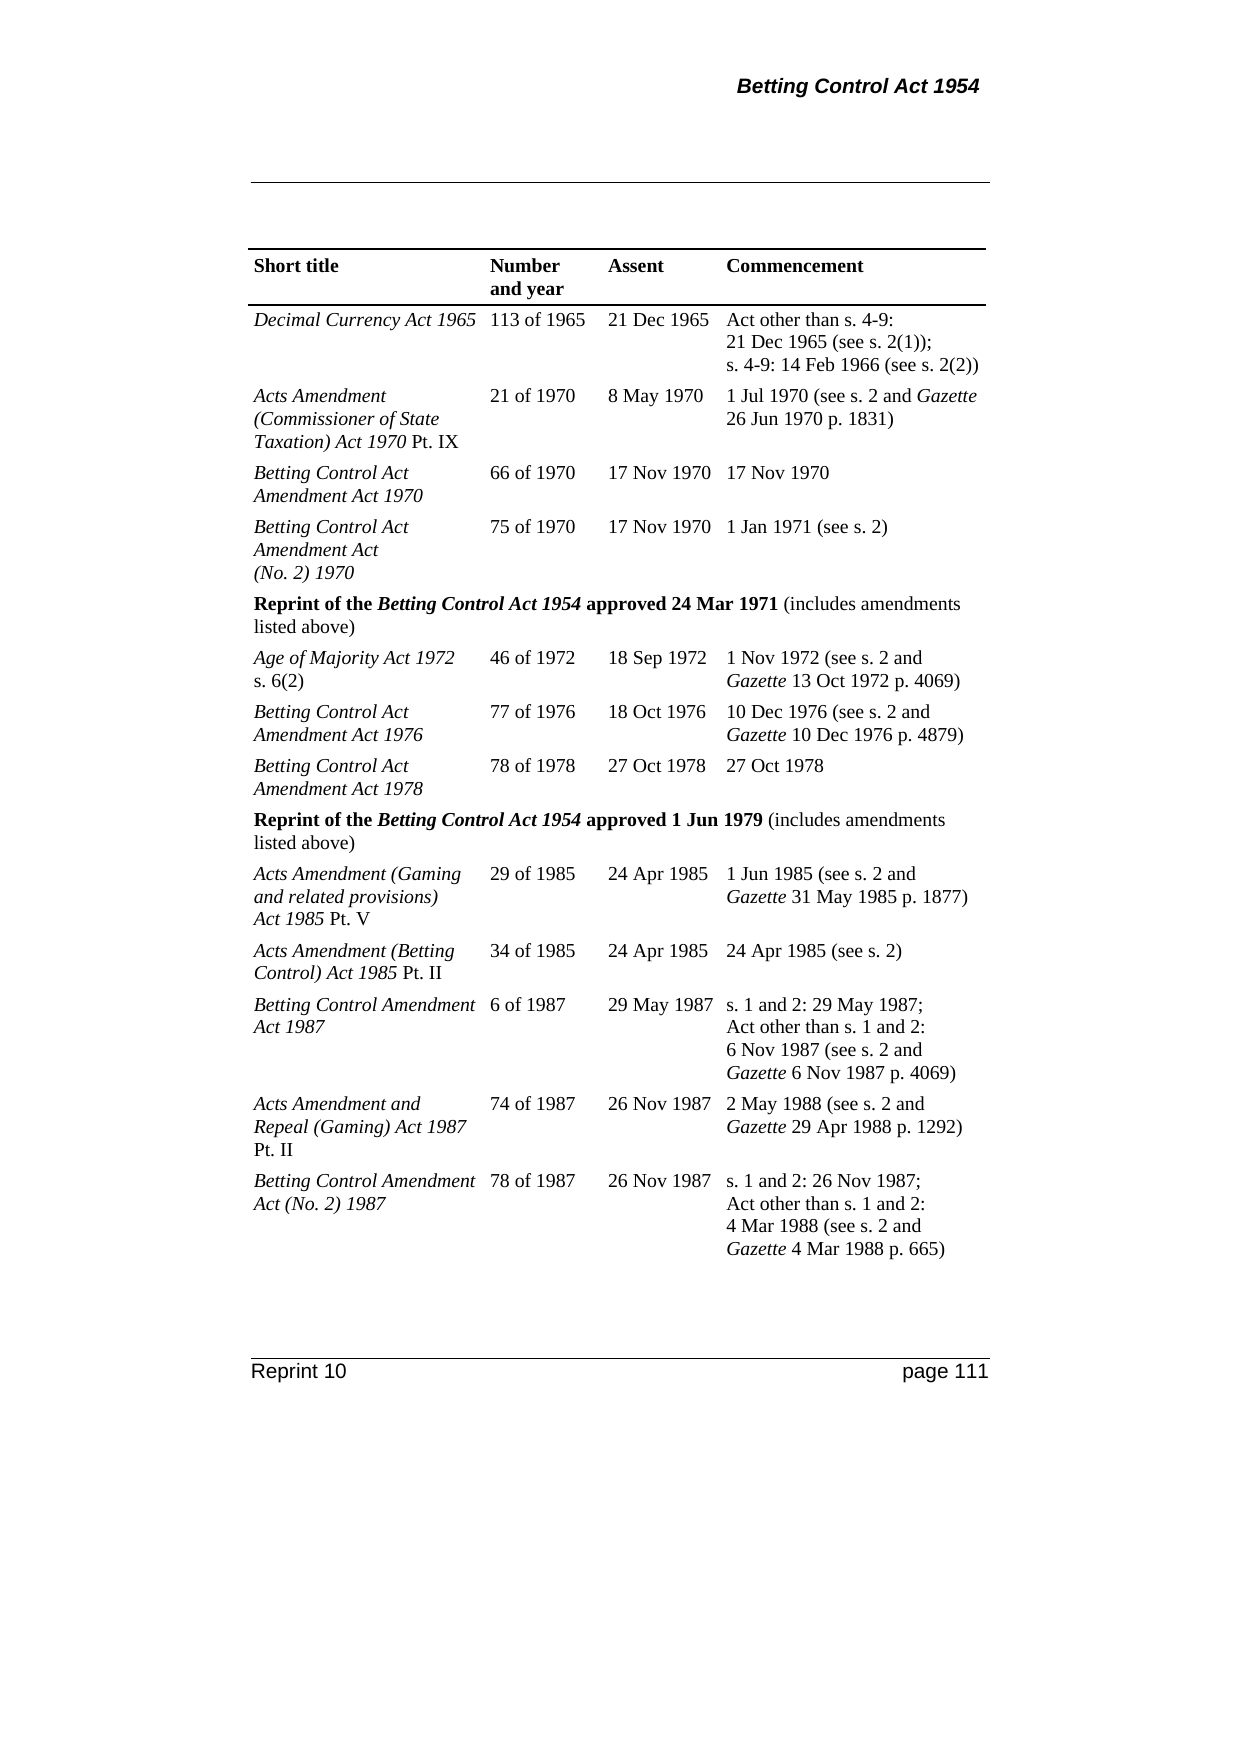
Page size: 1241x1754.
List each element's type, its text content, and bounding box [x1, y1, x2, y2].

table_cell 6 of 1987 [484, 988, 602, 1088]
table_cell 18 Sep 1972 [602, 642, 720, 696]
table_cell Betting Control Amendment Act 1987 [248, 988, 484, 1088]
table_cell Reprint of the Betting Control Act 1954 approved 24 Mar 1971 (includes amendments listed above) [248, 588, 986, 642]
table_cell Betting Control Act Amendment Act (No. 2) 1970 [248, 511, 484, 588]
table_cell Betting Control Act Amendment Act 1978 [248, 750, 484, 804]
table_cell 1 Jul 1970 (see s. 2 and Gazette 26 Jun 1970 p. 1831) [720, 380, 986, 457]
table_cell Reprint of the Betting Control Act 1954 approved 1 Jun 1979 (includes amendments listed above) [248, 804, 986, 858]
table_cell Age of Majority Act 1972 s. 6(2) [248, 642, 484, 696]
table_cell s. 1 and 2: 29 May 1987; Act other than s. 1 and 2: 6 Nov 1987 (see s. 2 and Gazette 6 Nov 1987 p. 4069) [720, 988, 986, 1088]
table_cell 66 of 1970 [484, 457, 602, 511]
table_cell 26 Nov 1987 [602, 1088, 720, 1165]
table_cell Betting Control Act Amendment Act 1970 [248, 457, 484, 511]
table_cell s. 1 and 2: 26 Nov 1987; Act other than s. 1 and 2: 4 Mar 1988 (see s. 2 and Gazette 4 Mar 1988 p. 665) [720, 1165, 986, 1264]
table_cell 21 of 1970 [484, 380, 602, 457]
table_cell 29 of 1985 [484, 858, 602, 934]
table_cell 34 of 1985 [484, 934, 602, 988]
table_cell 1 Nov 1972 (see s. 2 and Gazette 13 Oct 1972 p. 4069) [720, 642, 986, 696]
table_cell Acts Amendment (Betting Control) Act 1985 Pt. II [248, 934, 484, 988]
table_cell Betting Control Act Amendment Act 1976 [248, 696, 484, 750]
table_cell Act other than s. 4-9: 21 Dec 1965 (see s. 2(1)); s. 4-9: 14 Feb 1966 (see s. 2(2)) [720, 306, 986, 380]
table_header Assent [602, 250, 720, 303]
table_cell 74 of 1987 [484, 1088, 602, 1165]
table_cell 24 Apr 1985 (see s. 2) [720, 934, 986, 988]
table_cell Decimal Currency Act 1965 [248, 306, 484, 380]
table_cell Betting Control Amendment Act (No. 2) 1987 [248, 1165, 484, 1264]
table_cell 24 Apr 1985 [602, 934, 720, 988]
table_cell 8 May 1970 [602, 380, 720, 457]
table_cell 26 Nov 1987 [602, 1165, 720, 1264]
table_cell 46 of 1972 [484, 642, 602, 696]
table_cell Acts Amendment (Gaming and related provisions) Act 1985 Pt. V [248, 858, 484, 934]
table_cell 1 Jan 1971 (see s. 2) [720, 511, 986, 588]
table_cell 17 Nov 1970 [720, 457, 986, 511]
table_cell Acts Amendment and Repeal (Gaming) Act 1987 Pt. II [248, 1088, 484, 1165]
table_cell Acts Amendment (Commissioner of State Taxation) Act 1970 Pt. IX [248, 380, 484, 457]
table_cell 1 Jun 1985 (see s. 2 and Gazette 31 May 1985 p. 1877) [720, 858, 986, 934]
table_cell 77 of 1976 [484, 696, 602, 750]
table_cell 17 Nov 1970 [602, 511, 720, 588]
table_cell 27 Oct 1978 [720, 750, 986, 804]
table_cell 17 Nov 1970 [602, 457, 720, 511]
table_cell 10 Dec 1976 (see s. 2 and Gazette 10 Dec 1976 p. 4879) [720, 696, 986, 750]
table_cell 29 May 1987 [602, 988, 720, 1088]
table_cell 113 of 1965 [484, 306, 602, 380]
table_cell 78 of 1978 [484, 750, 602, 804]
table_header Number and year [484, 250, 602, 303]
table_cell 24 Apr 1985 [602, 858, 720, 934]
table_cell 78 of 1987 [484, 1165, 602, 1264]
table_cell 18 Oct 1976 [602, 696, 720, 750]
table_header Short title [248, 250, 484, 303]
table_cell 27 Oct 1978 [602, 750, 720, 804]
table_cell 2 May 1988 (see s. 2 and Gazette 29 Apr 1988 p. 1292) [720, 1088, 986, 1165]
table_cell 75 of 1970 [484, 511, 602, 588]
table_header Commencement [720, 250, 986, 303]
table_cell 21 Dec 1965 [602, 306, 720, 380]
